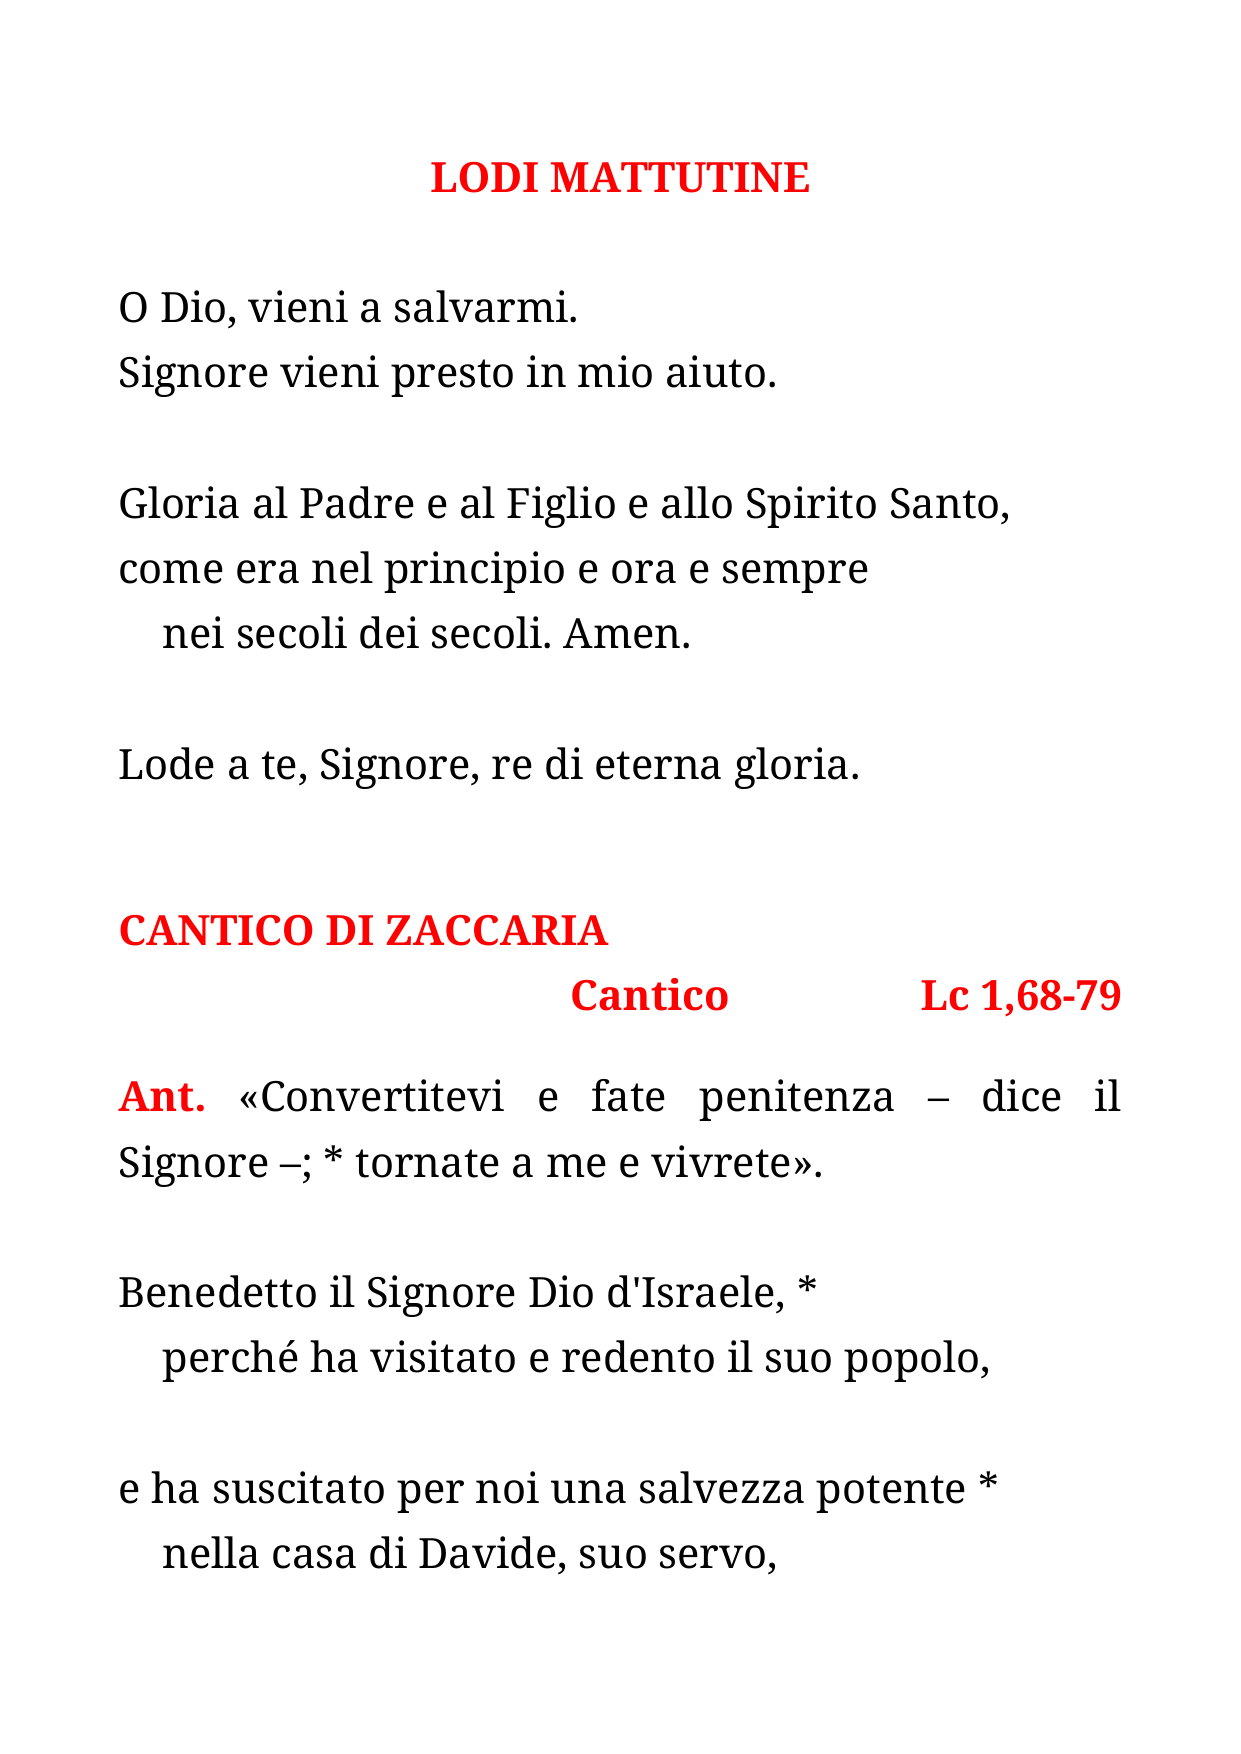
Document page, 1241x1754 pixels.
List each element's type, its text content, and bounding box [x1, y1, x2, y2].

text Cantico Lc 1,68-79 [118, 966, 1122, 1023]
text nei secoli dei secoli. Amen. [118, 604, 1122, 661]
text come era nel principio e ora e sempre [118, 539, 1122, 596]
text CANTICO DI ZACCARIA [118, 901, 1122, 958]
text perché ha visitato e redento il suo popolo, [118, 1328, 1122, 1385]
text LODI MATTUTINE [118, 148, 1122, 204]
text Ant. «Convertitevi e fate penitenza – dice il Signore –; * tornate a me e vivrete». [118, 1067, 1122, 1189]
text Lode a te, Signore, re di eterna gloria. [118, 734, 1122, 791]
text e ha suscitato per noi una salvezza potente * [118, 1458, 1122, 1515]
text nella casa di Davide, suo servo, [118, 1524, 1122, 1580]
text O Dio, vieni a salvarmi. [118, 278, 1122, 335]
text Gloria al Padre e al Figlio e allo Spirito Santo, [118, 474, 1122, 530]
text Signore vieni presto in mio aiuto. [118, 343, 1122, 400]
text Benedetto il Signore Dio d'Israele, * [118, 1263, 1122, 1319]
